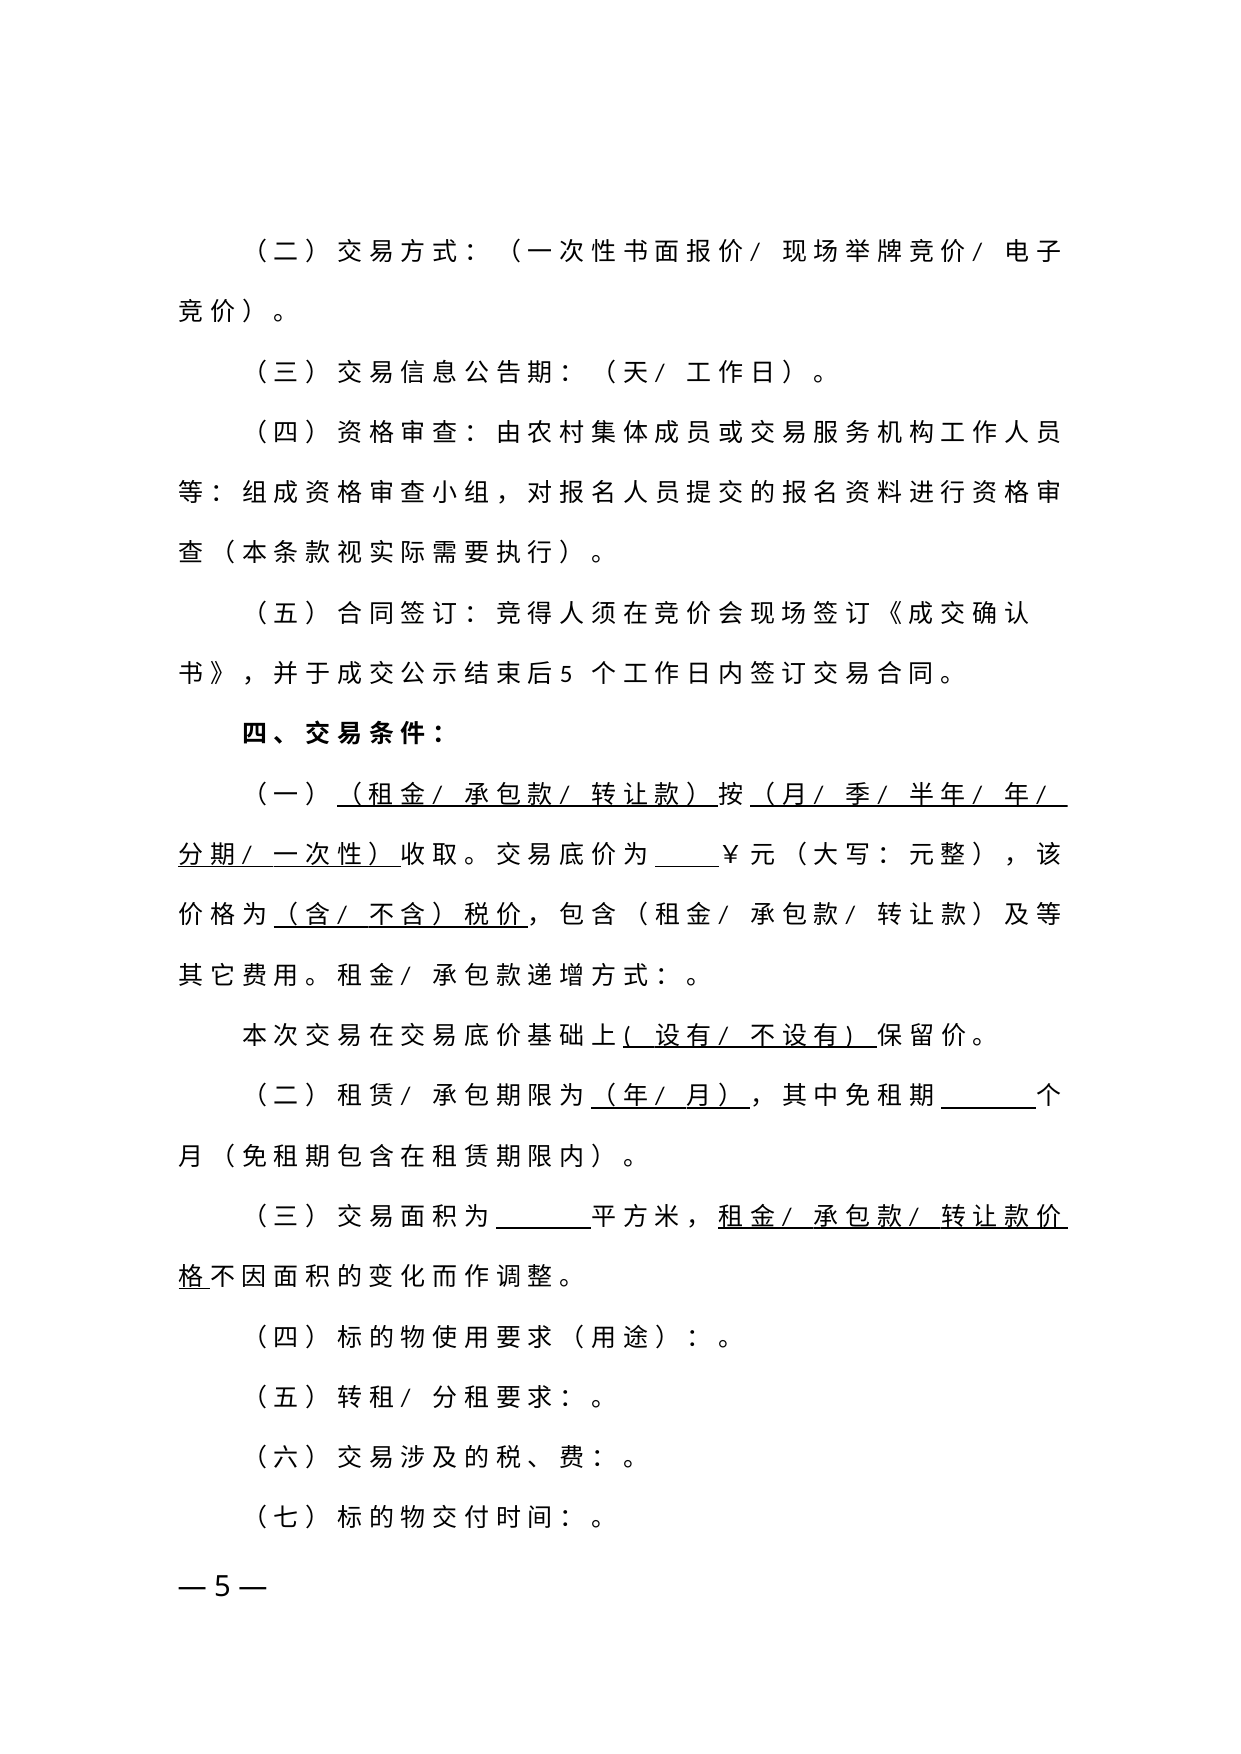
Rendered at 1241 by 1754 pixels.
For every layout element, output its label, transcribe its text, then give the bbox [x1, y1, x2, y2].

text （四）资格审查：由农村集体成员或交易服务机构工作人员等：组成资格审查小组，对报名人员提交的报名资料进行资格审查（本条款视实际需要执行）。 [178, 400, 1068, 581]
text （六）交易涉及的税、费：。 [178, 1426, 1068, 1486]
text 四、交易条件： [178, 702, 1068, 762]
text （一）（租金/承包款/转让款）按（月/季/半年/年/分期/一次性）收取。交易底价为 ￥元（大写：元整），该价格为（含/不含）税价，包含（租金/承包款/转让款）及等其它费用。租金/承包款递增方式：。 [178, 762, 1068, 1003]
text （五）转租/分租要求：。 [178, 1365, 1068, 1426]
text （三）交易面积为 平方米，租金/承包款/转让款价格不因面积的变化而作调整。 [178, 1184, 1068, 1305]
text （五）合同签订：竞得人须在竞价会现场签订《成交确认书》，并于成交公示结束后5个工作日内签订交易合同。 [178, 581, 1068, 702]
text （三）交易信息公告期：（天/工作日）。 [178, 340, 1068, 400]
text （二）租赁/承包期限为（年/月），其中免租期 个月（免租期包含在租赁期限内）。 [178, 1064, 1068, 1184]
text （四）标的物使用要求（用途）：。 [178, 1305, 1068, 1365]
text （二）交易方式：（一次性书面报价/现场举牌竞价/电子竞价）。 [178, 219, 1068, 340]
text （七）标的物交付时间：。 [178, 1486, 1068, 1546]
text 本次交易在交易底价基础上(设有/不设有)保留价。 [178, 1003, 1068, 1064]
